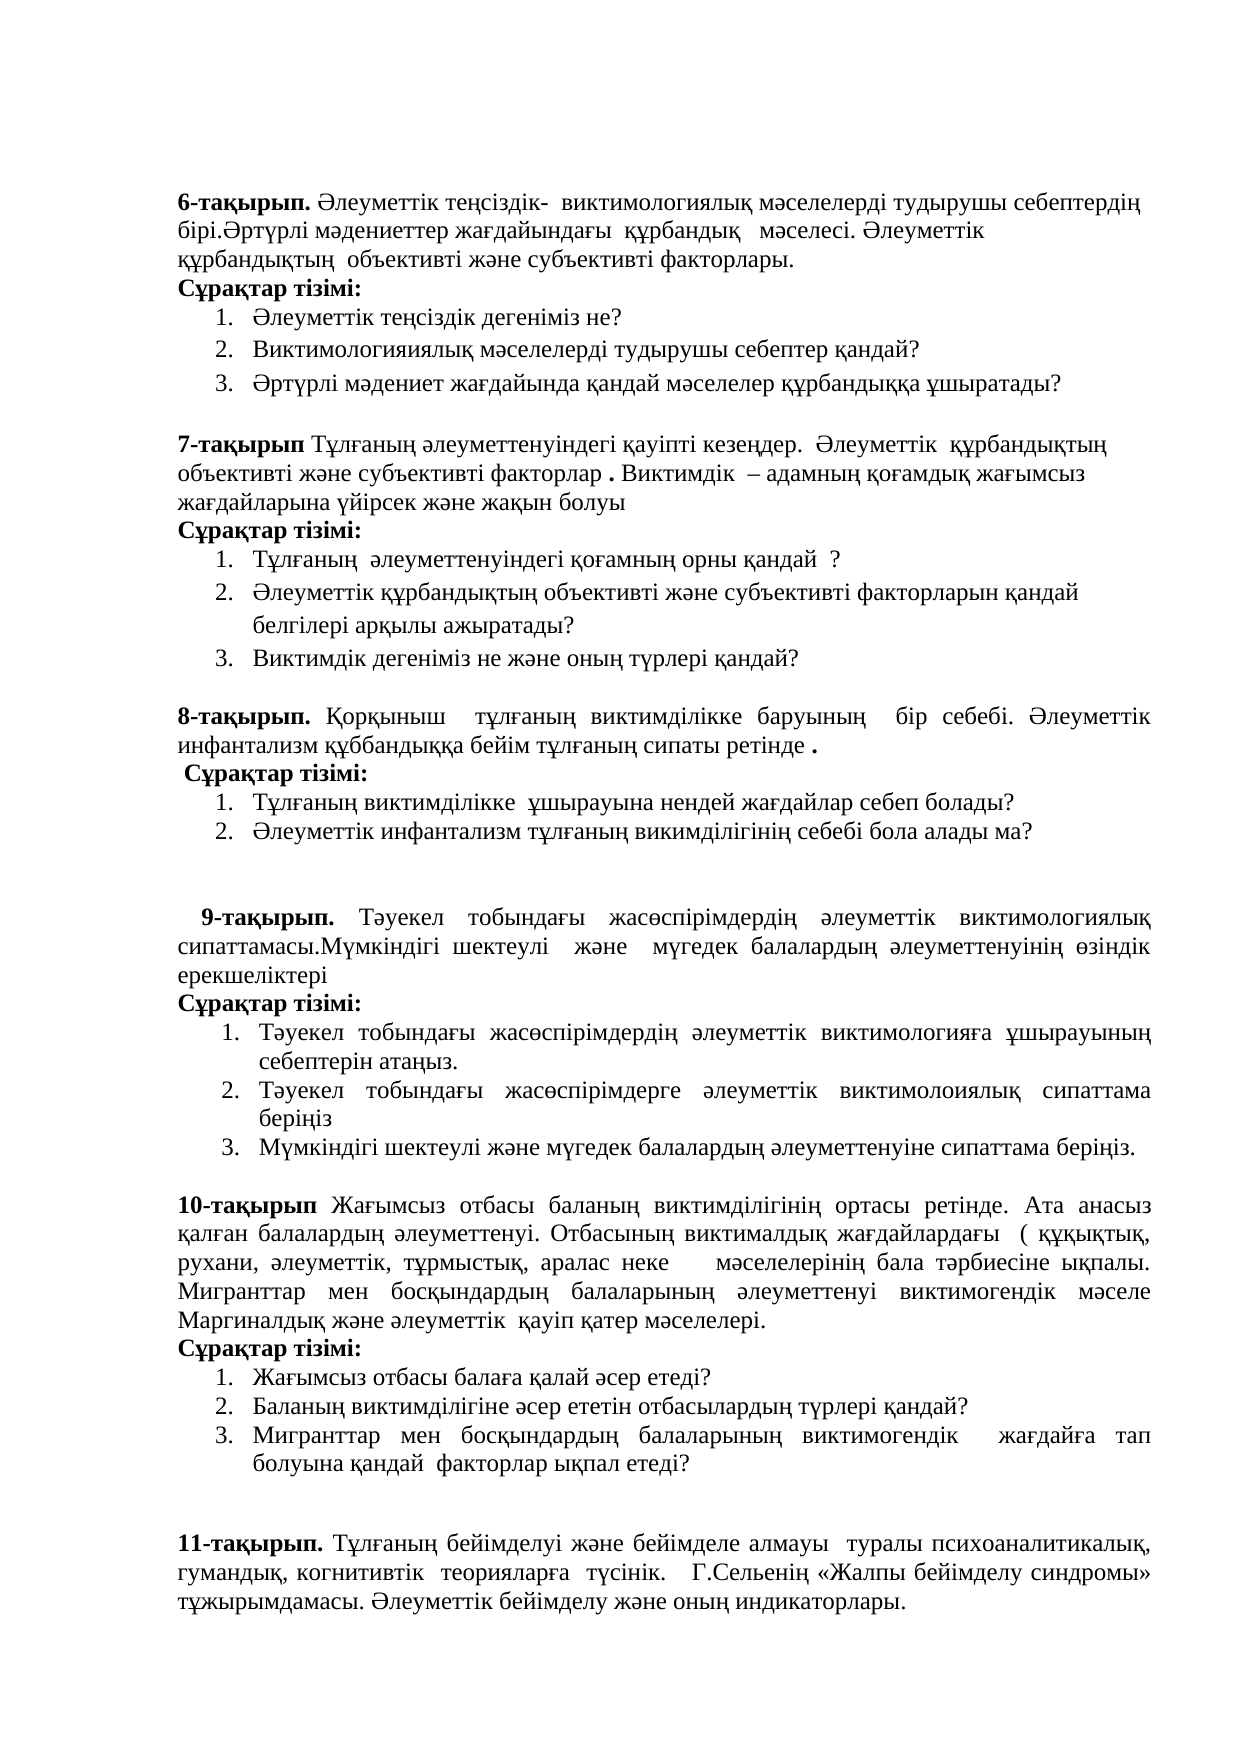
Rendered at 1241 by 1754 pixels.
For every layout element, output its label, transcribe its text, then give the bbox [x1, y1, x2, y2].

list Тәуекел тобындағы жасөспірімдерге әлеуметтік виктимолоиялық сипаттама беріңіз [221, 1075, 1152, 1132]
text Сұрақтар тізімі: [177, 516, 1152, 544]
text 6-тақырып. Әлеуметтік теңсіздік- виктимологиялық мәселелерді тудырушы себептердің бірі.Әртүрлі мәдениеттер жағдайындағы құрбандық мәселесі. Әлеуметтік құрбандықтың объективті және субъективті факторлары. [177, 187, 1152, 273]
list Виктимдік дегеніміз не және оның түрлері қандай? [215, 643, 1152, 672]
list Тұлғаның виктимділікке ұшырауына нендей жағдайлар себеп болады? [215, 787, 1152, 816]
list Тұлғаның әлеуметтенуіндегі қоғамның орны қандай ? [215, 544, 1152, 573]
list Әлеуметтік құрбандықтың объективті және субъективті факторларын қандай белгілері арқылы ажыратады? [215, 577, 1152, 639]
text Сұрақтар тізімі: [177, 758, 1152, 787]
text 8-тақырып. Қорқыныш тұлғаның виктимділікке баруының бір себебі. Әлеуметтік инфантализм құббандыққа бейім тұлғаның сипаты ретінде . [177, 701, 1152, 758]
text 9-тақырып. Тәуекел тобындағы жасөспірімдердің әлеуметтік виктимологиялық сипаттамасы.Мүмкіндігі шектеулі және мүгедек балалардың әлеуметтенуінің өзіндік ерекшеліктері [177, 902, 1152, 988]
text Сұрақтар тізімі: [177, 988, 1152, 1017]
list Виктимологияиялық мәселелерді тудырушы себептер қандай? [215, 334, 1152, 363]
text Сұрақтар тізімі: [177, 273, 1152, 302]
text 11-тақырып. Тұлғаның бейімделуі және бейімделе алмауы туралы психоаналитикалық, гумандық, когнитивтік теорияларға түсінік. Г.Сельенің «Жалпы бейімделу синдромы» тұжырымдамасы. Әлеуметтік бейімделу және оның индикаторлары. [177, 1528, 1152, 1614]
list Тәуекел тобындағы жасөспірімдердің әлеуметтік виктимологияға ұшырауының себептерін атаңыз. [221, 1017, 1152, 1075]
text 7-тақырып Тұлғаның әлеуметтенуіндегі қауіпті кезеңдер. Әлеуметтік құрбандықтың объективті және субъективті факторлар . Виктимдік – адамның қоғамдық жағымсыз жағдайларына үйірсек және жақын болуы [177, 429, 1152, 516]
list Әртүрлі мәдениет жағдайында қандай мәселелер құрбандыққа ұшыратады? [215, 368, 1152, 396]
list Жағымсыз отбасы балаға қалай әсер етеді? [215, 1362, 1152, 1391]
text 10-тақырып Жағымсыз отбасы баланың виктимділігінің ортасы ретінде. Ата анасыз қалған балалардың әлеуметтенуі. Отбасының виктималдық жағдайлардағы ( құқықтық, рухани, әлеуметтік, тұрмыстық, аралас неке мәселелерінің бала тәрбиесіне ықпалы. Мигранттар мен босқындардың балаларының әлеуметтенуі виктимогендік мәселе Маргиналдық және әлеуметтік қауіп қатер мәселелері. [177, 1190, 1152, 1333]
list Баланың виктимділігіне әсер ететін отбасылардың түрлері қандай? [215, 1391, 1152, 1420]
list Әлеуметтік инфантализм тұлғаның викимділігінің себебі бола алады ма? [215, 816, 1152, 845]
list Әлеуметтік теңсіздік дегеніміз не? [215, 302, 1152, 330]
list Мүмкіндігі шектеулі және мүгедек балалардың әлеуметтенуіне сипаттама беріңіз. [221, 1132, 1152, 1161]
list Мигранттар мен босқындардың балаларының виктимогендік жағдайға тап болуына қандай факторлар ықпал етеді? [215, 1420, 1152, 1477]
text Сұрақтар тізімі: [177, 1333, 1152, 1362]
